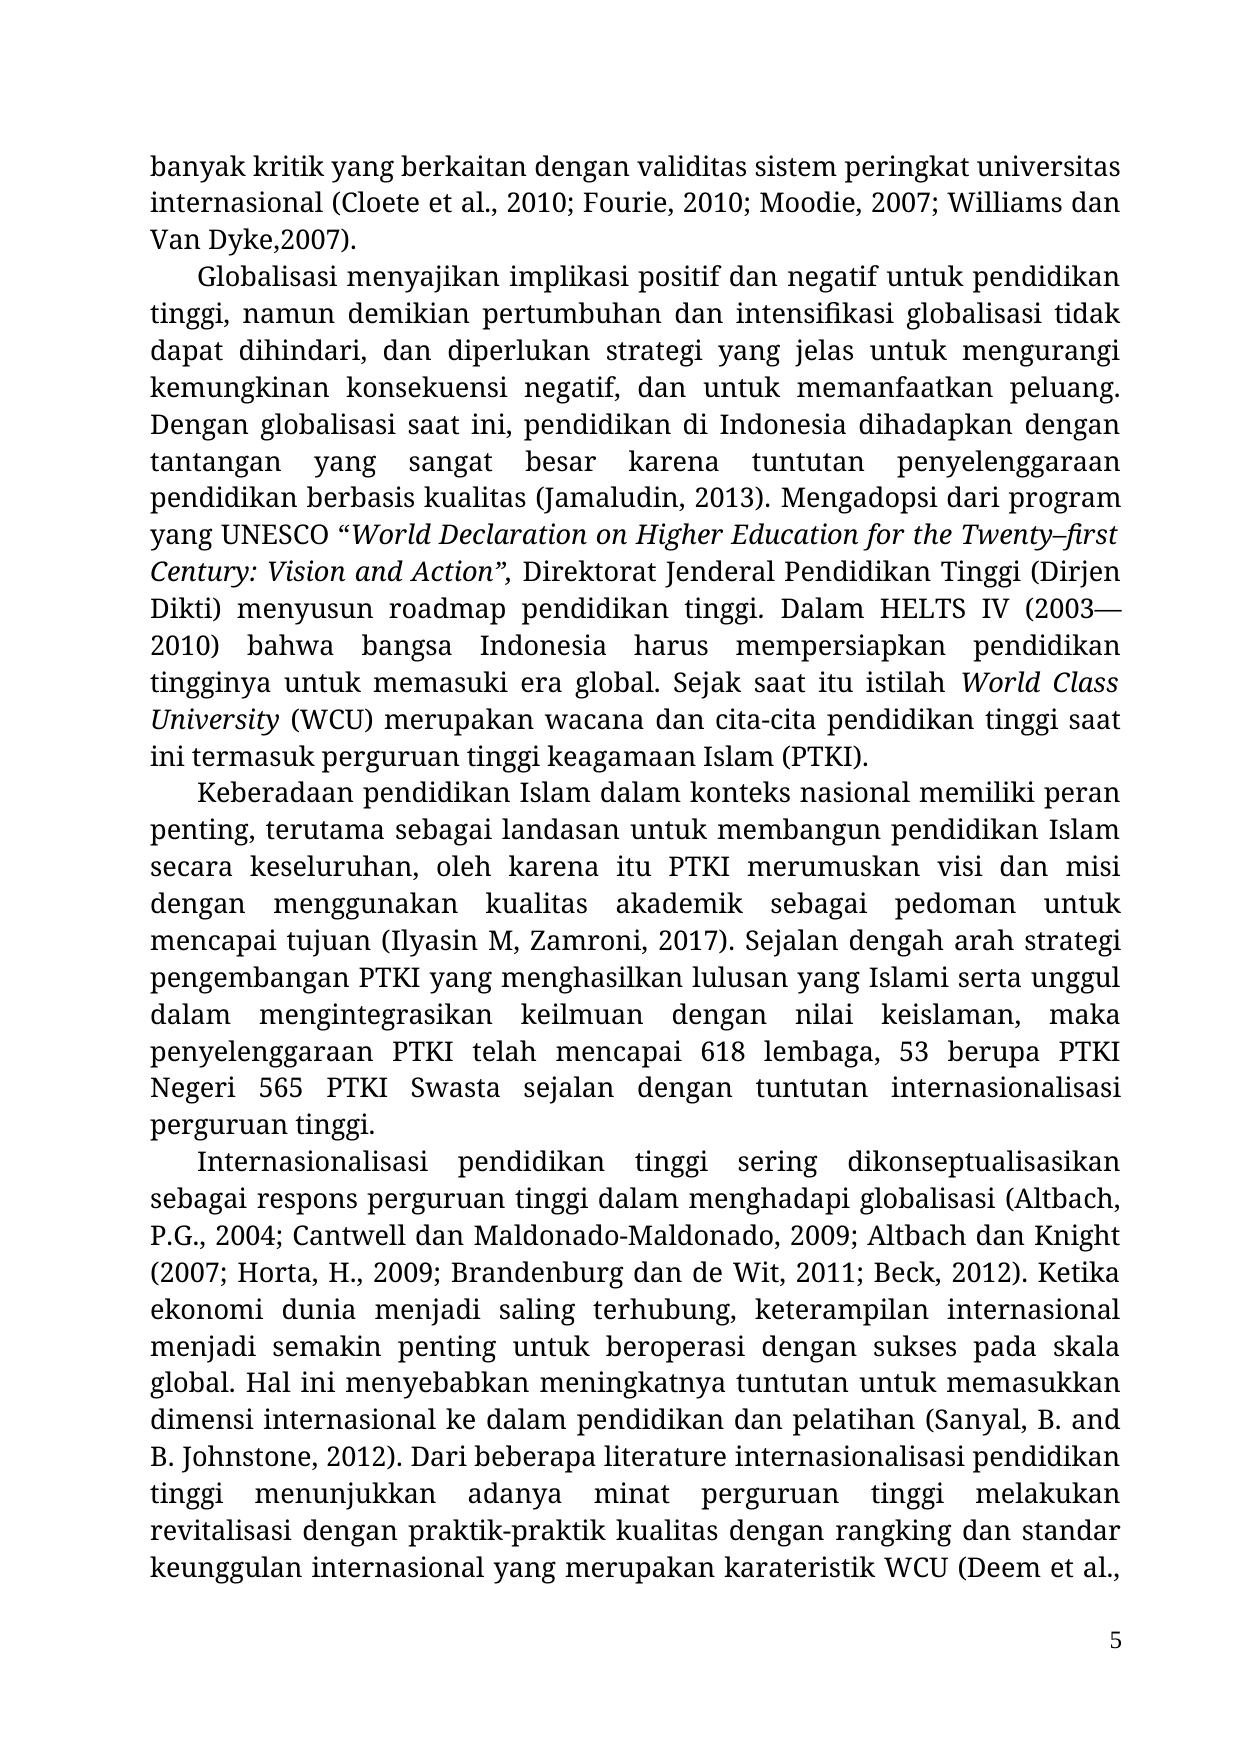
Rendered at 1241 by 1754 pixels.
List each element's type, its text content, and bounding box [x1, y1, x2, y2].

text Globalisasi menyajikan implikasi positif dan negatif untuk pendidikan tinggi, namun demikian pertumbuhan dan intensifikasi globalisasi tidak dapat dihindari, dan diperlukan strategi yang jelas untuk mengurangi kemungkinan konsekuensi negatif, dan untuk memanfaatkan peluang. Dengan globalisasi saat ini, pendidikan di Indonesia dihadapkan dengan tantangan yang sangat besar karena tuntutan penyelenggaraan pendidikan berbasis kualitas (Jamaludin, 2013). Mengadopsi dari program yang UNESCO “World Declaration on Higher Education for the Twenty–first Century: Vision and Action”, Direktorat Jenderal Pendidikan Tinggi (Dirjen Dikti) menyusun roadmap pendidikan tinggi. Dalam HELTS IV (2003—2010) bahwa bangsa Indonesia harus mempersiapkan pendidikan tingginya untuk memasuki era global. Sejak saat itu istilah World Class University (WCU) merupakan wacana dan cita-cita pendidikan tinggi saat ini termasuk perguruan tinggi keagamaan Islam (PTKI). [150, 258, 1122, 774]
text Keberadaan pendidikan Islam dalam konteks nasional memiliki peran penting, terutama sebagai landasan untuk membangun pendidikan Islam secara keseluruhan, oleh karena itu PTKI merumuskan visi dan misi dengan menggunakan kualitas akademik sebagai pedoman untuk mencapai tujuan (Ilyasin M, Zamroni, 2017). Sejalan dengah arah strategi pengembangan PTKI yang menghasilkan lulusan yang Islami serta unggul dalam mengintegrasikan keilmuan dengan nilai keislaman, maka penyelenggaraan PTKI telah mencapai 618 lembaga, 53 berupa PTKI Negeri 565 PTKI Swasta sejalan dengan tuntutan internasionalisasi perguruan tinggi. [150, 774, 1122, 1143]
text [150, 1143, 1122, 1585]
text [150, 147, 1122, 258]
